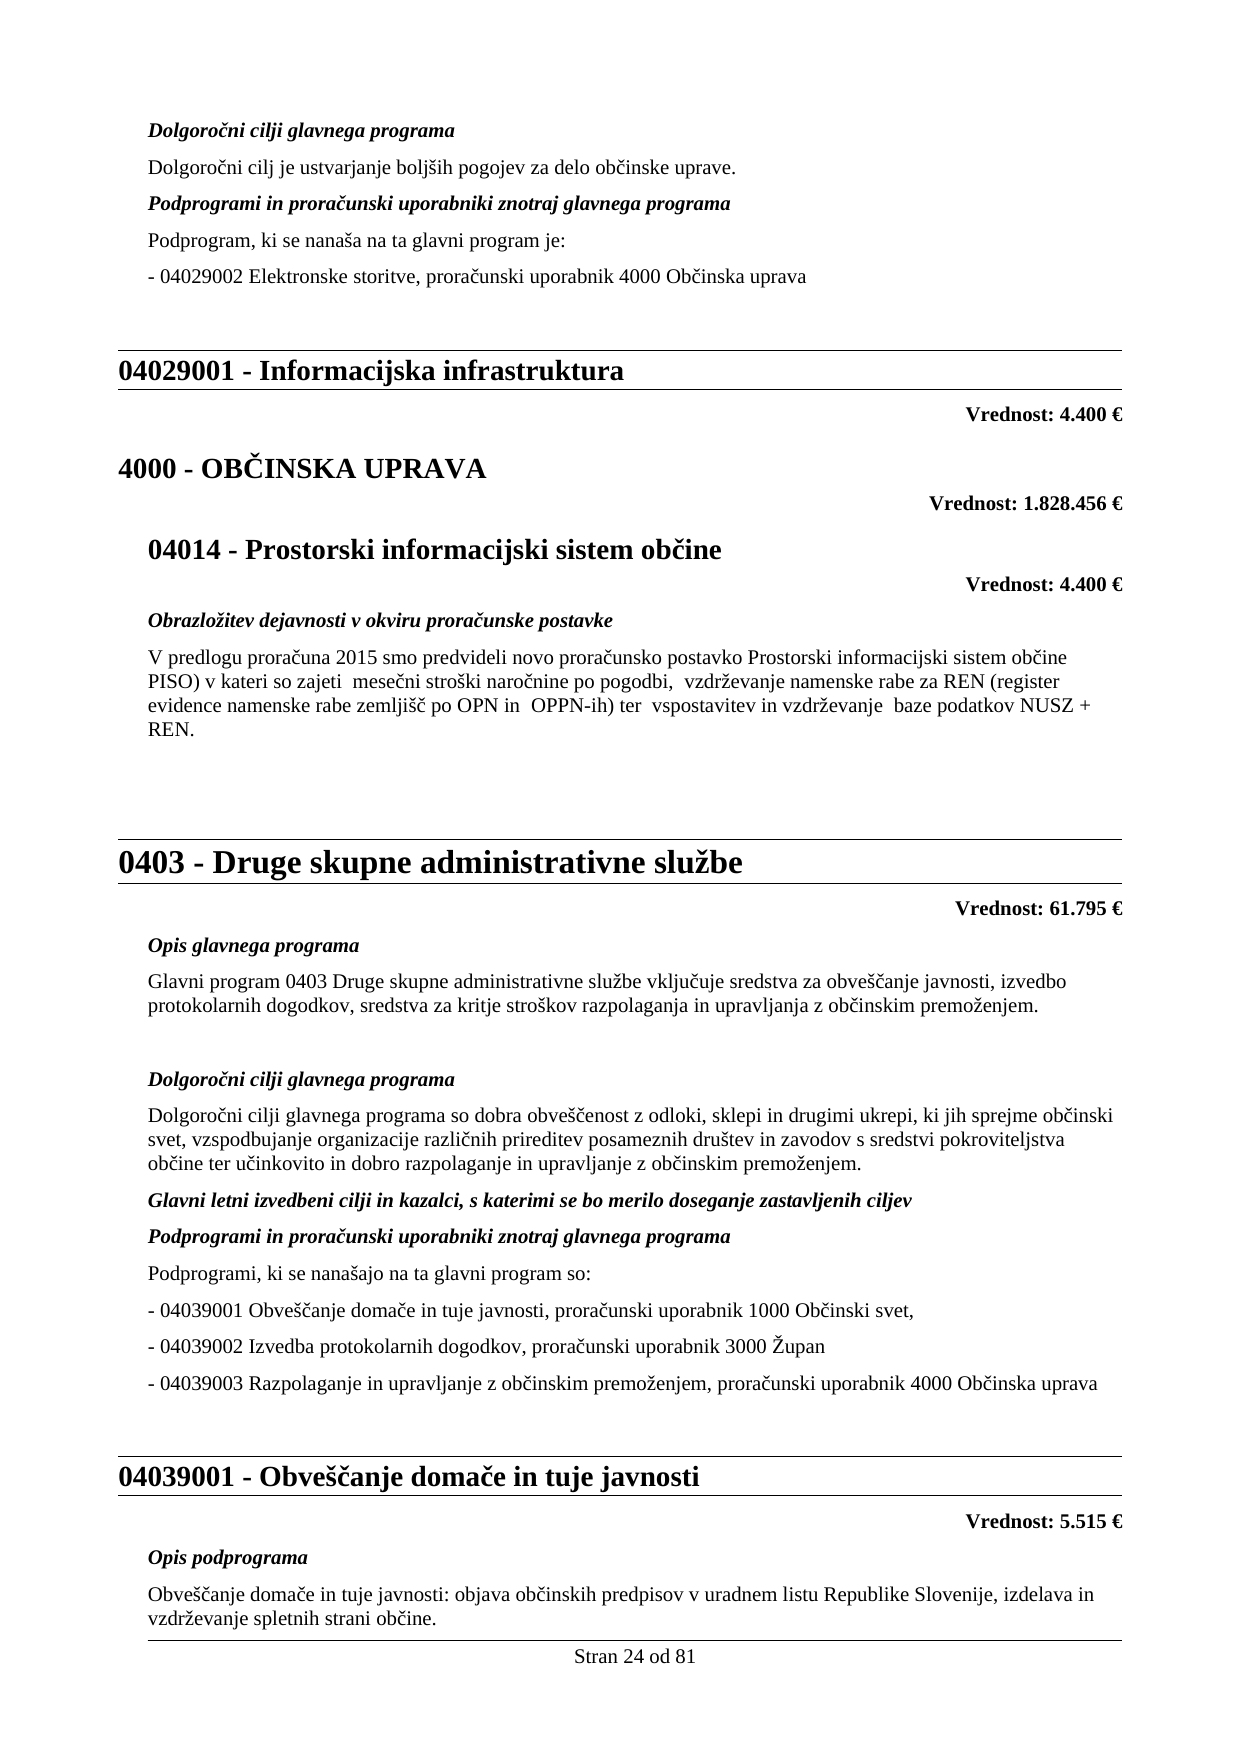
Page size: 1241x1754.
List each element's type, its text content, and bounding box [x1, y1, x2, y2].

text Vrednost: 61.795 € [148, 896, 1122, 920]
text Vrednost: 1.828.456 € [148, 491, 1122, 515]
subtitle 0403 - Druge skupne administrativne službe [118, 840, 1122, 883]
text Dolgoročni cilj je ustvarjanje boljših pogojev za delo občinske uprave. [148, 155, 1122, 179]
text V predlogu proračuna 2015 smo predvideli novo proračunsko postavko Prostorski informacijski sistem občine PISO) v kateri so zajeti mesečni stroški naročnine po pogodbi, vzdrževanje namenske rabe za REN (register evidence namenske rabe zemljišč po OPN in OPPN-ih) ter vspostavitev in vzdrževanje baze podatkov NUSZ + REN. [148, 645, 1122, 741]
subtitle 04014 - Prostorski informacijski sistem občine [148, 532, 1122, 565]
text - 04039001 Obveščanje domače in tuje javnosti, proračunski uporabnik 1000 Občinski svet, [148, 1297, 1122, 1322]
text - 04029002 Elektronske storitve, proračunski uporabnik 4000 Občinska uprava [148, 264, 1122, 288]
text Vrednost: 5.515 € [148, 1508, 1122, 1533]
text Dolgoročni cilji glavnega programa so dobra obveščenost z odloki, sklepi in drugimi ukrepi, ki jih sprejme občinski svet, vzspodbujanje organizacije različnih prireditev posameznih društev in zavodov s sredstvi pokroviteljstva občine ter učinkovito in dobro razpolaganje in upravljanje z občinskim premoženjem. [148, 1103, 1122, 1175]
subtitle Dolgoročni cilji glavnega programa [148, 118, 1122, 142]
text Vrednost: 4.400 € [148, 402, 1122, 426]
text Vrednost: 4.400 € [148, 572, 1122, 596]
subtitle Opis glavnega programa [148, 933, 1122, 957]
text Podprogram, ki se nanaša na ta glavni program je: [148, 228, 1122, 252]
text - 04039002 Izvedba protokolarnih dogodkov, proračunski uporabnik 3000 Župan [148, 1334, 1122, 1358]
subtitle 04029001 - Informacijska infrastruktura [118, 351, 1122, 389]
subtitle Obrazložitev dejavnosti v okviru proračunske postavke [148, 608, 1122, 632]
subtitle Podprogrami in proračunski uporabniki znotraj glavnega programa [148, 191, 1122, 215]
subtitle Glavni letni izvedbeni cilji in kazalci, s katerimi se bo merilo doseganje zastavljenih ciljev [148, 1188, 1122, 1212]
text Obveščanje domače in tuje javnosti: objava občinskih predpisov v uradnem listu Republike Slovenije, izdelava in vzdrževanje spletnih strani občine. [148, 1582, 1122, 1630]
subtitle 4000 - OBČINSKA UPRAVA [118, 451, 1122, 485]
subtitle Opis podprograma [148, 1545, 1122, 1569]
text - 04039003 Razpolaganje in upravljanje z občinskim premoženjem, proračunski uporabnik 4000 Občinska uprava [148, 1371, 1122, 1395]
text Glavni program 0403 Druge skupne administrativne službe vključuje sredstva za obveščanje javnosti, izvedbo protokolarnih dogodkov, sredstva za kritje stroškov razpolaganja in upravljanja z občinskim premoženjem. [148, 969, 1122, 1017]
subtitle Dolgoročni cilji glavnega programa [148, 1067, 1122, 1091]
text Podprogrami, ki se nanašajo na ta glavni program so: [148, 1261, 1122, 1285]
subtitle Podprogrami in proračunski uporabniki znotraj glavnega programa [148, 1224, 1122, 1248]
subtitle 04039001 - Obveščanje domače in tuje javnosti [118, 1457, 1122, 1495]
